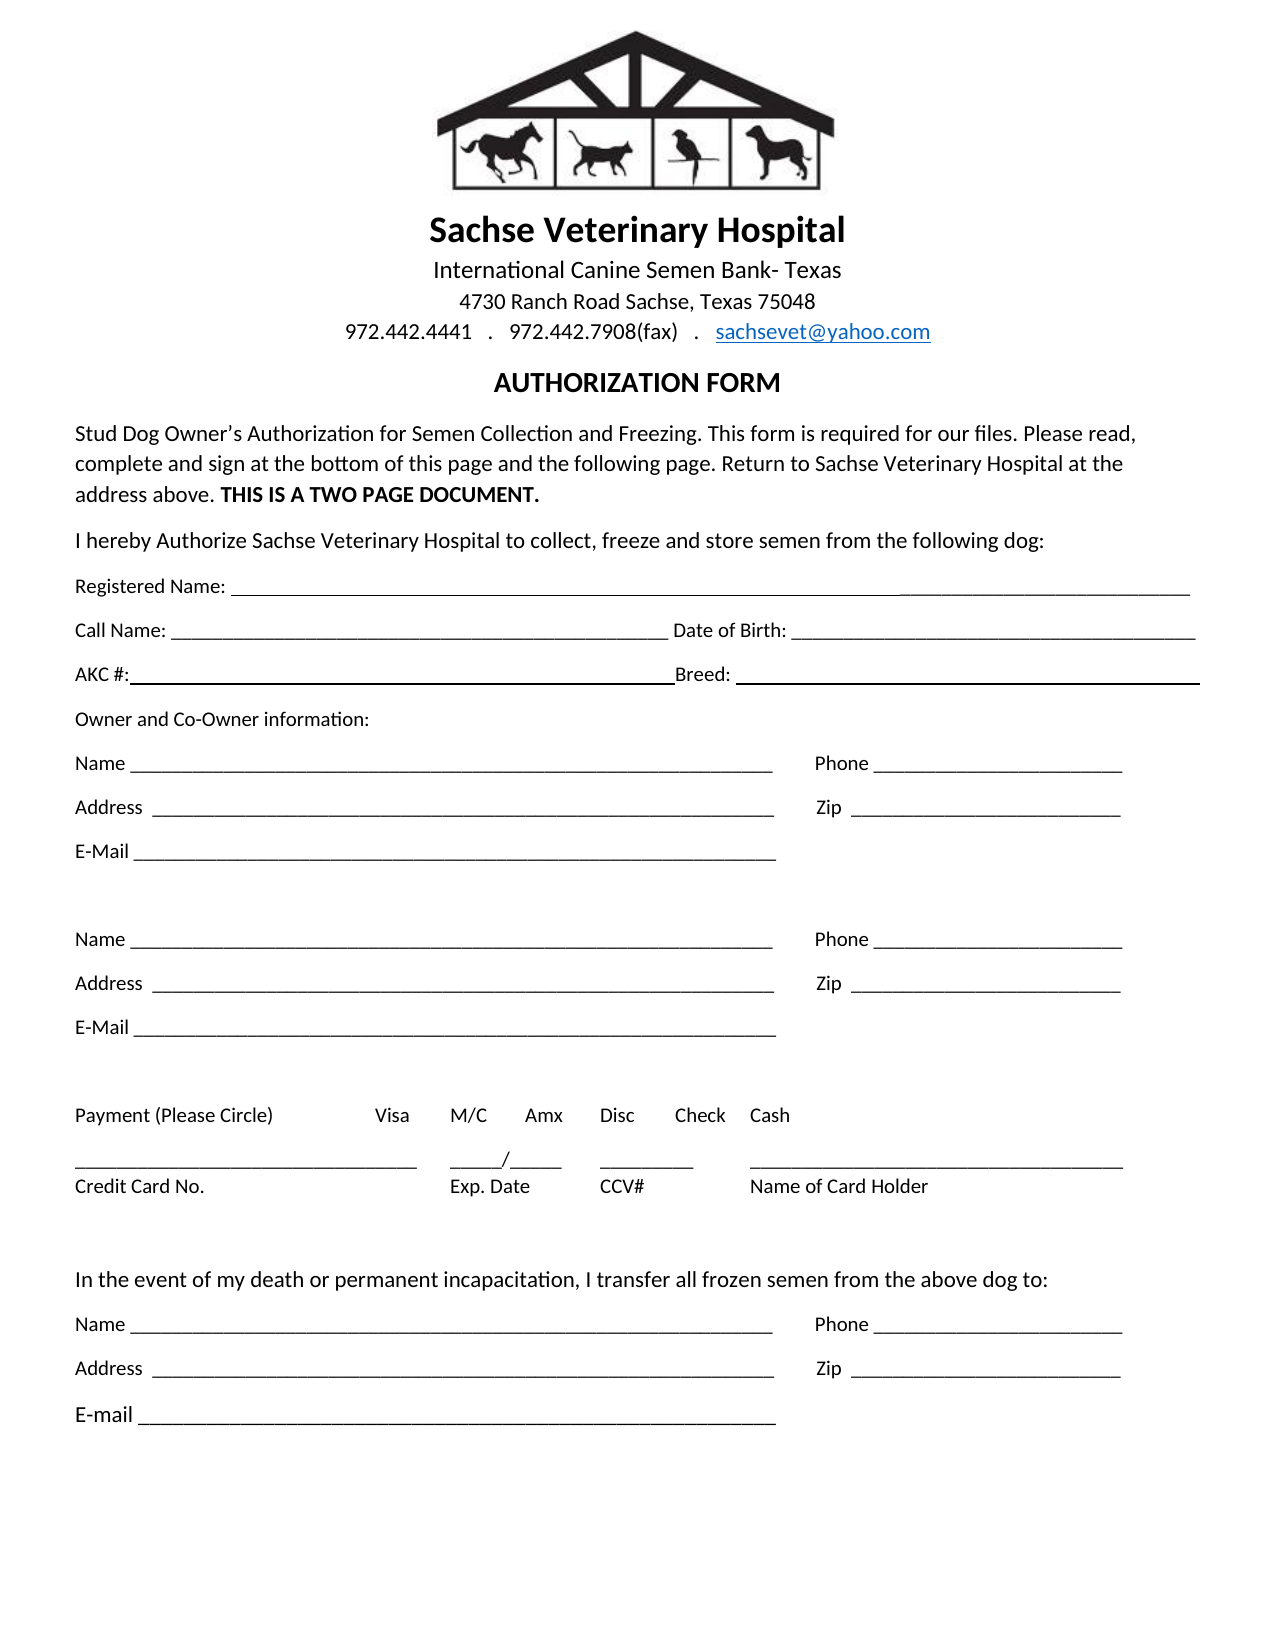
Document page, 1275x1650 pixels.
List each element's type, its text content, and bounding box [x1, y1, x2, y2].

text _________________________________ _____/_____ _________ ____________________________________ Credit Card No. Exp. Date CCV# Name of Card Holder [75, 1146, 1200, 1199]
text Name ______________________________________________________________ Phone ________________________ [75, 926, 1200, 951]
text E-Mail ______________________________________________________________ [75, 838, 1200, 863]
text Address ____________________________________________________________ Zip __________________________ [75, 1356, 1200, 1381]
text Name ______________________________________________________________ Phone ________________________ [75, 750, 1200, 775]
text Name ______________________________________________________________ Phone ________________________ [75, 1312, 1200, 1337]
text Address ____________________________________________________________ Zip __________________________ [75, 794, 1200, 819]
text AUTHORIZATION FORM [75, 364, 1200, 400]
text Registered Name: ____________________________ [75, 573, 1200, 599]
text Owner and Co-Owner information: [75, 706, 1200, 731]
text AKC #: Breed: [75, 662, 1200, 687]
picture [432, 30, 843, 203]
text I hereby Authorize Sachse Veterinary Hospital to collect, freeze and store semen from the following dog: [75, 527, 1200, 555]
text Payment (Please Circle) Visa M/C Amx Disc Check Cash [75, 1102, 1200, 1128]
text E-mail ________________________________________________________ [75, 1400, 1200, 1428]
text Stud Dog Owner’s Authorization for Semen Collection and Freezing. This form is required for our files. Please read, complete and sign at the bottom of this page and the following page. Return to Sachse Veterinary Hospital at the address above. THIS IS A TWO PAGE DOCUMENT. [75, 419, 1200, 508]
text E-Mail ______________________________________________________________ [75, 1014, 1200, 1039]
text Address ____________________________________________________________ Zip __________________________ [75, 970, 1200, 996]
text Call Name: ________________________________________________ Date of Birth: _______________________________________ [75, 618, 1200, 643]
text Sachse Veterinary Hospital International Canine Semen Bank- Texas 4730 Ranch Road Sachse, Texas 75048 972.442.4441 . 972.442.7908(fax) . sachsevet@yahoo.com [75, 30, 1200, 345]
text In the event of my death or permanent incapacitation, I transfer all frozen semen from the above dog to: [75, 1265, 1200, 1293]
